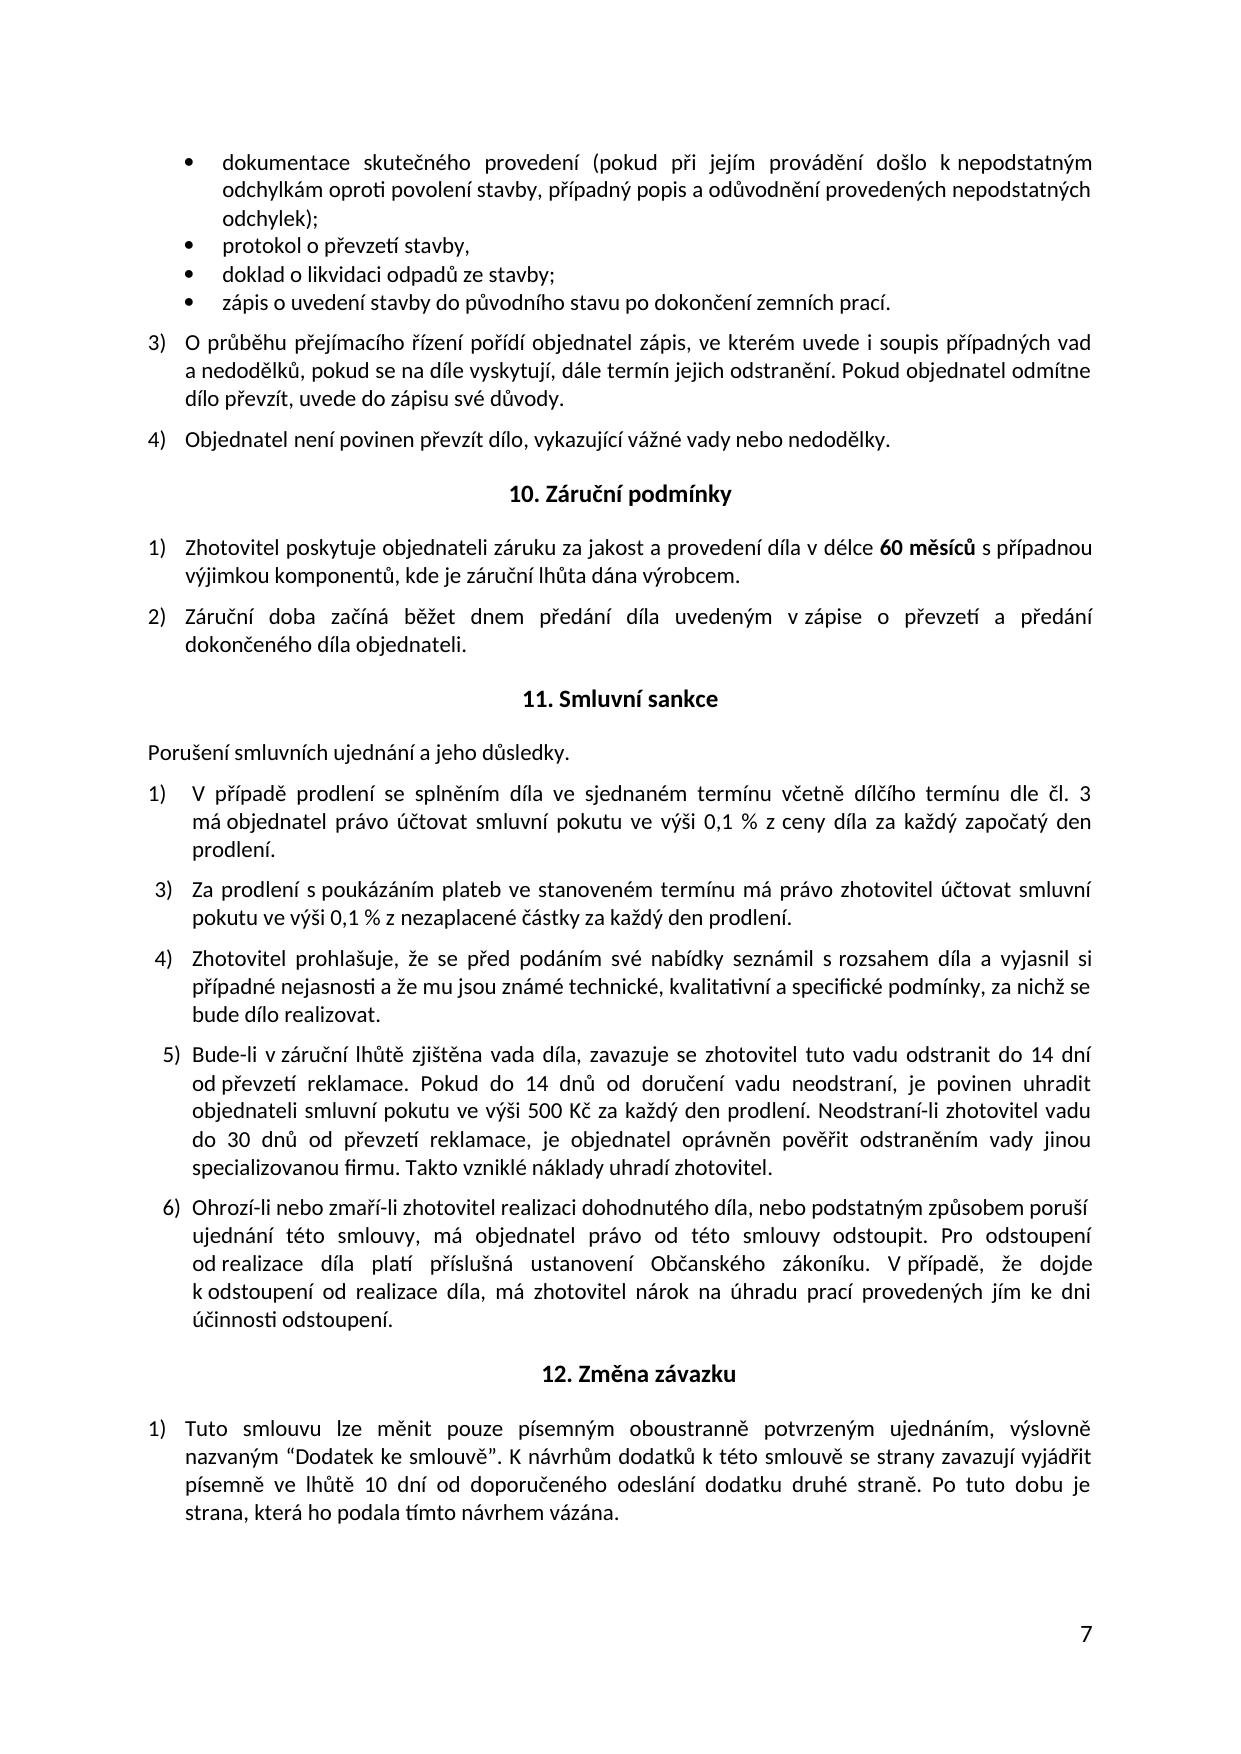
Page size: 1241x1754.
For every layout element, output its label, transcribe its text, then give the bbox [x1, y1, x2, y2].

list Bude-li v záruční lhůtě zjištěna vada díla, zavazuje se zhotovitel tuto vadu odstranit do 14 dní od převzetí reklamace. Pokud do 14 dnů od doručení vadu neodstraní, je povinen uhradit objednateli smluvní pokutu ve výši 500 Kč za každý den prodlení. Neodstraní-li zhotovitel vadu do 30 dnů od převzetí reklamace, je objednatel oprávněn pověřit odstraněním vady jinou specializovanou firmu. Takto vzniklé náklady uhradí zhotovitel. [162, 1041, 1093, 1181]
list Záruční podmínky [148, 478, 1093, 508]
list Za prodlení s poukázáním plateb ve stanoveném termínu má právo zhotovitel účtovat smluvní pokutu ve výši 0,1 % z nezaplacené částky za každý den prodlení. [154, 876, 1093, 932]
list Smluvní sankce [148, 683, 1093, 713]
list dokumentace skutečného provedení (pokud při jejím provádění došlo k nepodstatným odchylkám oproti povolení stavby, případný popis a odůvodnění provedených nepodstatných odchylek); [185, 148, 1093, 232]
subtitle Porušení smluvních ujednání a jeho důsledky. [148, 738, 1093, 766]
list Ohrozí-li nebo zmaří-li zhotovitel realizaci dohodnutého díla, nebo podstatným způsobem poruší [162, 1193, 1093, 1221]
list Záruční doba začíná běžet dnem předání díla uvedeným v zápise o převzetí a předání dokončeného díla objednateli. [148, 602, 1093, 658]
list Objednatel není povinen převzít dílo, vykazující vážné vady nebo nedodělky. [148, 425, 1093, 453]
list V případě prodlení se splněním díla ve sjednaném termínu včetně dílčího termínu dle čl. 3 má objednatel právo účtovat smluvní pokutu ve výši 0,1 % z ceny díla za každý započatý den prodlení. [148, 779, 1093, 863]
text ujednání této smlouvy, má objednatel právo od této smlouvy odstoupit. Pro odstoupení od realizace díla platí příslušná ustanovení Občanského zákoníku. V případě, že dojde k odstoupení od realizace díla, má zhotovitel nárok na úhradu prací provedených jím ke dni účinnosti odstoupení. [192, 1221, 1093, 1333]
list O průběhu přejímacího řízení pořídí objednatel zápis, ve kterém uvede i soupis případných vad a nedodělků, pokud se na díle vyskytují, dále termín jejich odstranění. Pokud objednatel odmítne dílo převzít, uvede do zápisu své důvody. [148, 328, 1093, 412]
list Zhotovitel poskytuje objednateli záruku za jakost a provedení díla v délce 60 měsíců s případnou výjimkou komponentů, kde je záruční lhůta dána výrobcem. [148, 533, 1093, 589]
list Změna závazku [185, 1358, 1093, 1389]
list Zhotovitel prohlašuje, že se před podáním své nabídky seznámil s rozsahem díla a vyjasnil si případné nejasnosti a že mu jsou známé technické, kvalitativní a specifické podmínky, za nichž se bude dílo realizovat. [154, 944, 1093, 1028]
list Tuto smlouvu lze měnit pouze písemným oboustranně potvrzeným ujednáním, výslovně nazvaným “Dodatek ke smlouvě”. K návrhům dodatků k této smlouvě se strany zavazují vyjádřit písemně ve lhůtě 10 dní od doporučeného odeslání dodatku druhé straně. Po tuto dobu je strana, která ho podala tímto návrhem vázána. [148, 1414, 1093, 1526]
list zápis o uvedení stavby do původního stavu po dokončení zemních prací. [185, 288, 1093, 316]
list doklad o likvidaci odpadů ze stavby; [185, 260, 1093, 288]
list protokol o převzetí stavby, [185, 232, 1093, 260]
